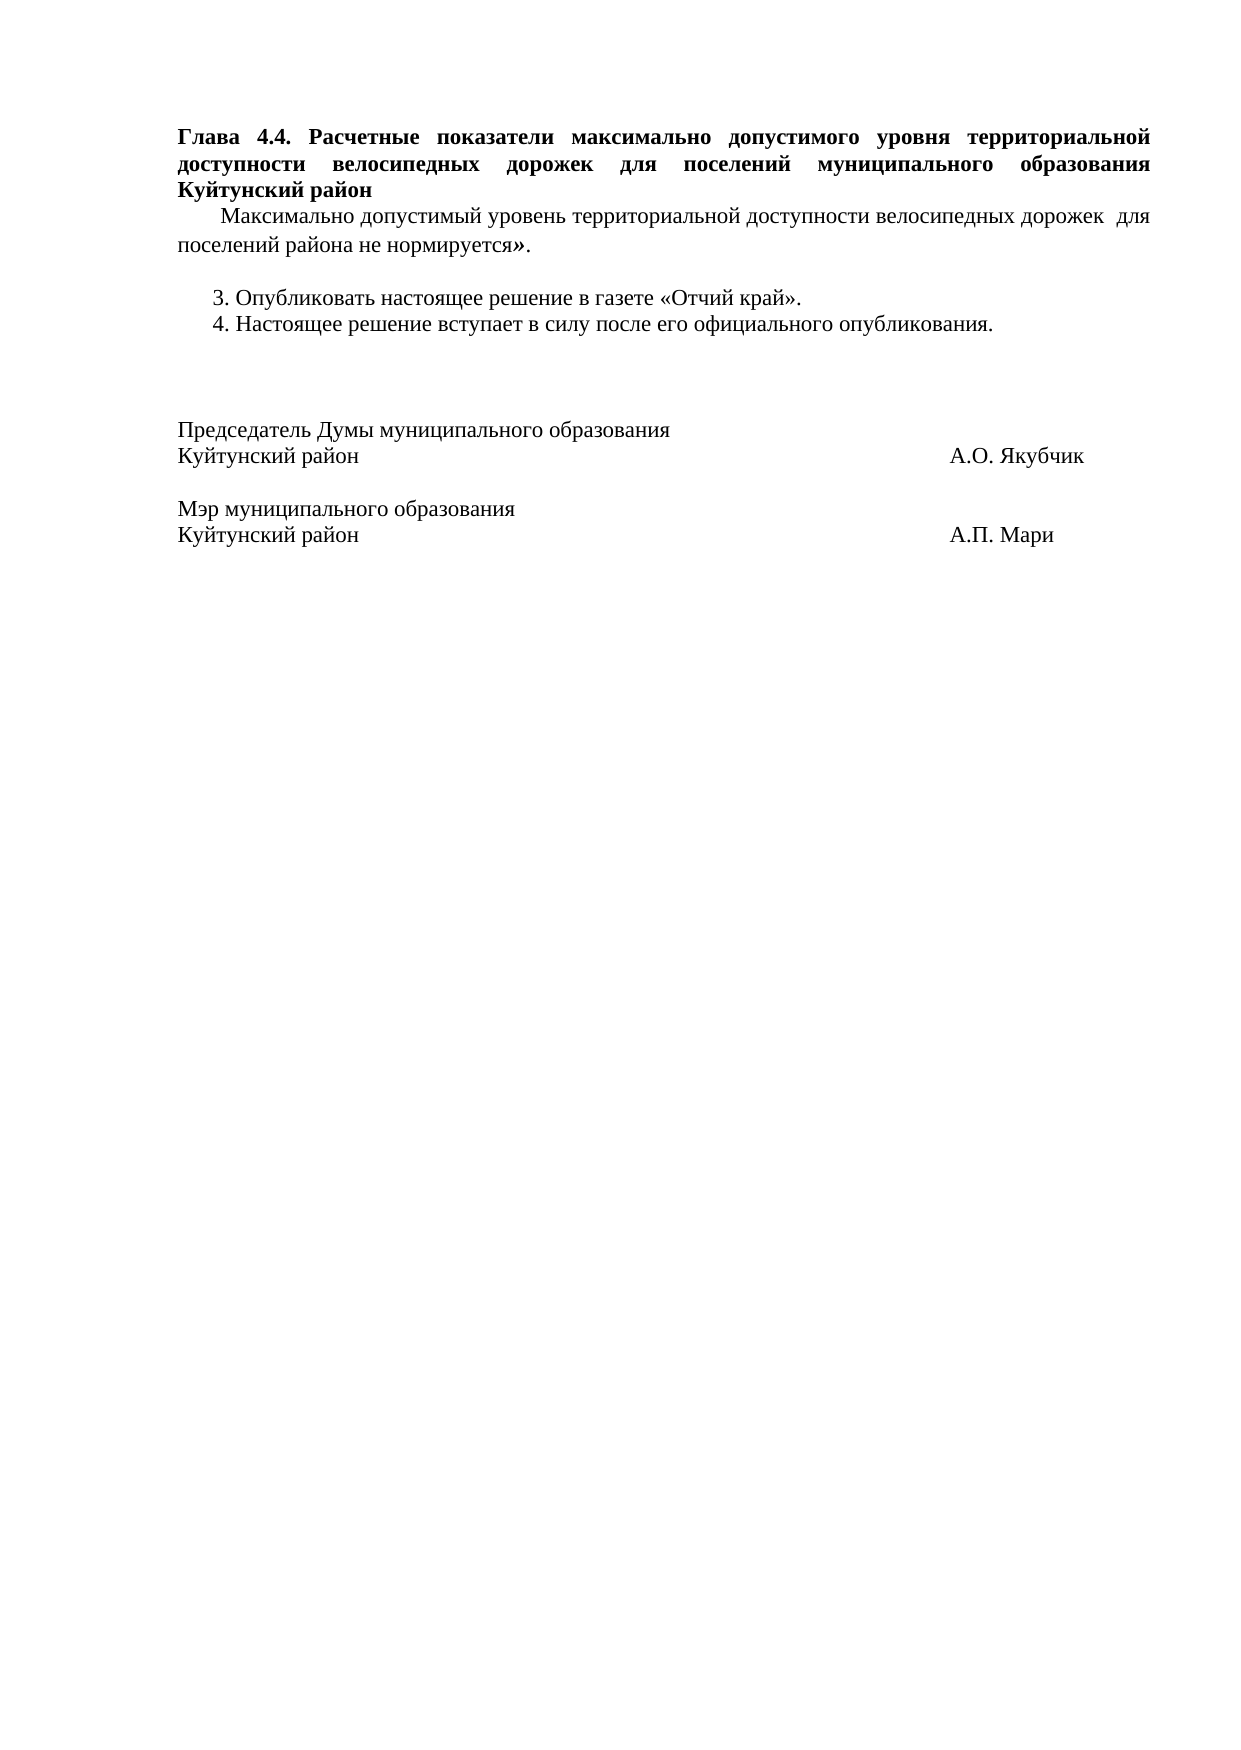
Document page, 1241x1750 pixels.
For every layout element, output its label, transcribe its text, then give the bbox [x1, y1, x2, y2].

subtitle Глава 4.4. Расчетные показатели максимально допустимого уровня территориальной доступности велосипедных дорожек для поселений муниципального образования Куйтунский район [177, 123, 1152, 202]
text Куйтунский район А.О. Якубчик [177, 442, 1152, 468]
text Куйтунский район А.П. Мари [177, 521, 1152, 547]
text Председатель Думы муниципального образования [177, 416, 1152, 442]
text Мэр муниципального образования [177, 495, 1152, 521]
text 3. Опубликовать настоящее решение в газете «Отчий край». [207, 284, 1152, 310]
text Максимально допустимый уровень территориальной доступности велосипедных дорожек для поселений района не нормируется». [177, 202, 1152, 258]
text 4. Настоящее решение вступает в силу после его официального опубликования. [207, 310, 1152, 337]
